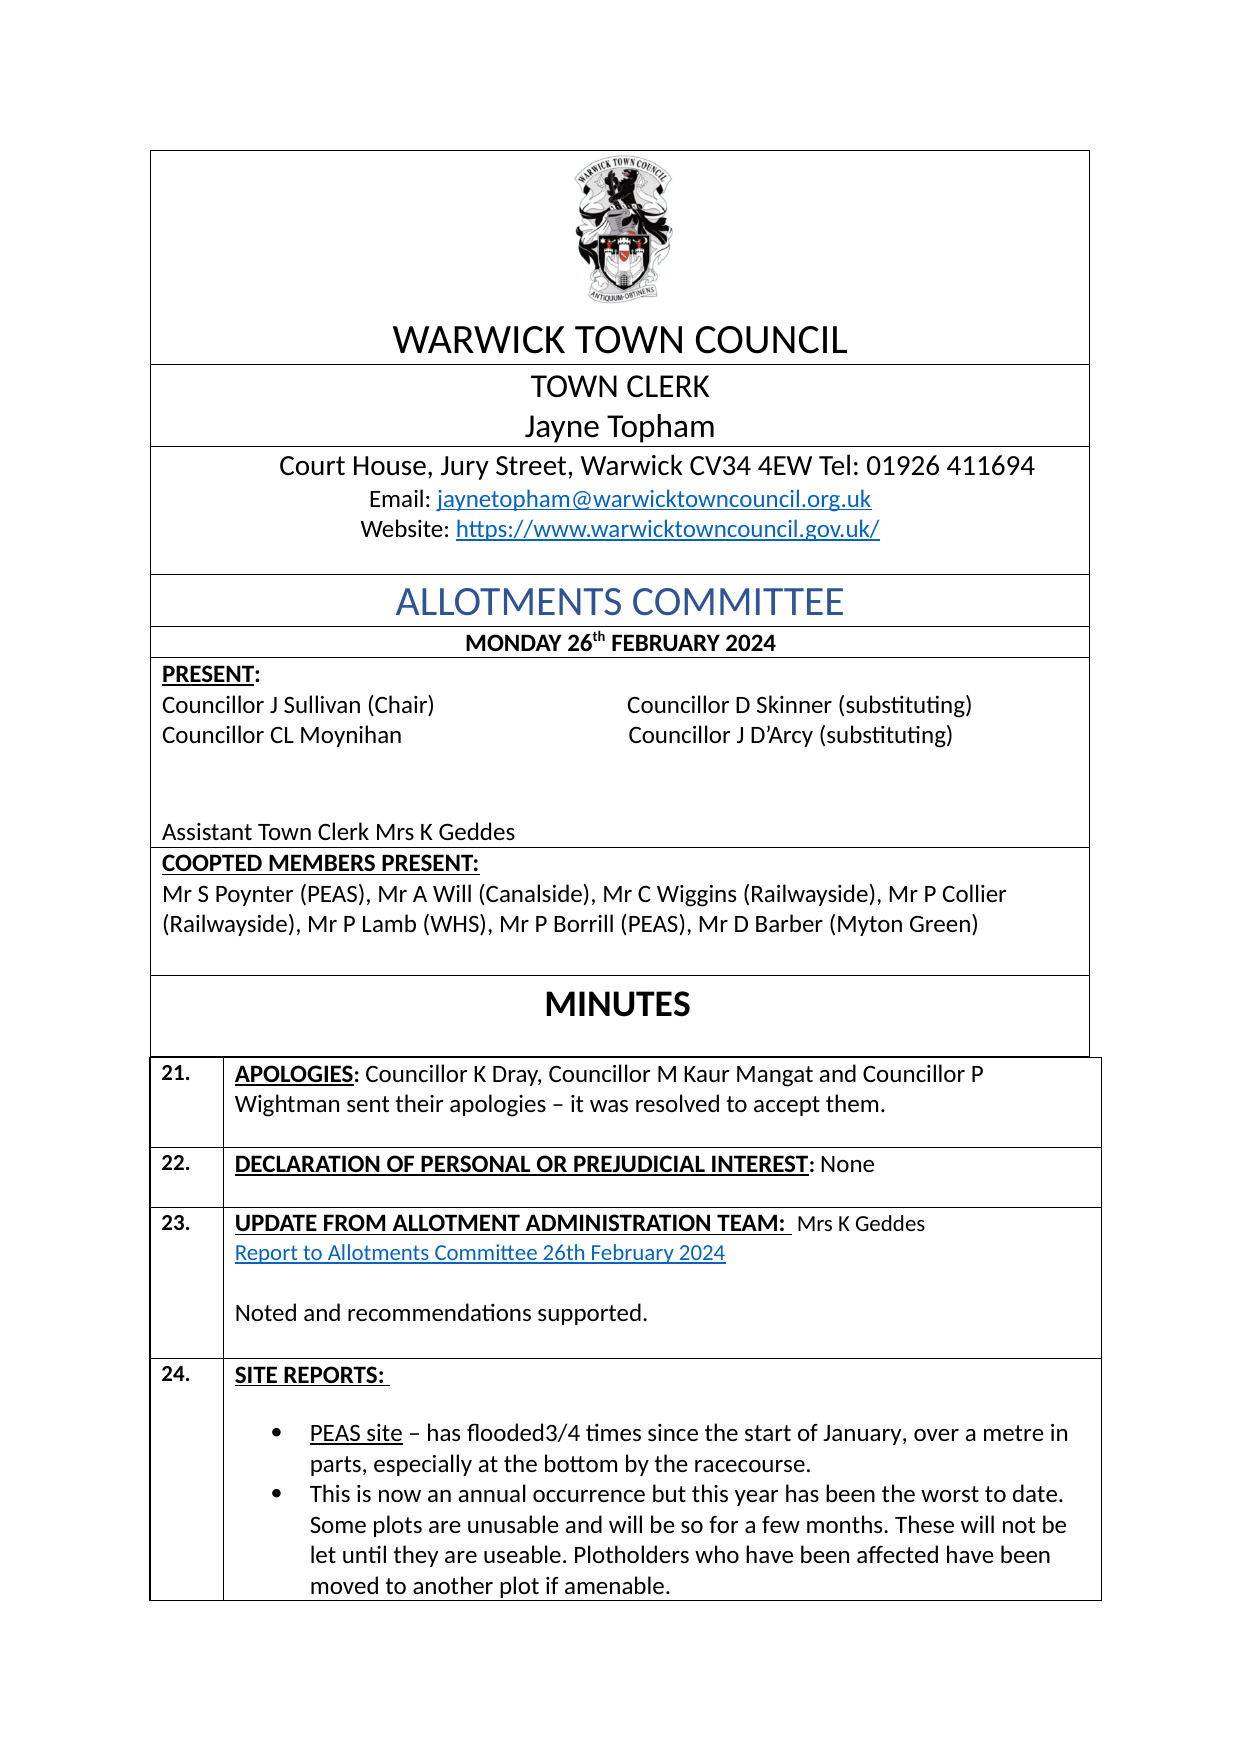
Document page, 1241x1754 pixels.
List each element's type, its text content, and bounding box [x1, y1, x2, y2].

table_header 21. [151, 1058, 223, 1147]
table_cell Court House, Jury Street, Warwick CV34 4EW Tel: 01926 411694 Email: jaynetopham@warwicktowncouncil.org.uk Website: https://www.warwicktowncouncil.gov.uk/ [151, 447, 1089, 574]
table_cell MINUTES [151, 976, 1089, 1056]
table_header APOLOGIES: Councillor K Dray, Councillor M Kaur Mangat and Councillor P Wightman sent their apologies – it was resolved to accept them. [224, 1058, 1101, 1147]
table_cell MONDAY 26th FEBRUARY 2024 [151, 627, 1089, 657]
picture [560, 151, 681, 313]
table_cell 23. [151, 1208, 223, 1358]
table_cell ALLOTMENTS COMMITTEE [151, 575, 1089, 626]
table_cell COOPTED MEMBERS PRESENT: Mr S Poynter (PEAS), Mr A Will (Canalside), Mr C Wiggins (Railwayside), Mr P Collier (Railwayside), Mr P Lamb (WHS), Mr P Borrill (PEAS), Mr D Barber (Myton Green) [151, 848, 1089, 975]
table_cell TOWN CLERK Jayne Topham [151, 365, 1089, 446]
table_cell DECLARATION OF PERSONAL OR PREJUDICIAL INTEREST: None [224, 1148, 1101, 1207]
table_cell UPDATE FROM ALLOTMENT ADMINISTRATION TEAM: Mrs K Geddes Report to Allotments Committee 26th February 2024 Noted and recommendations supported. [224, 1208, 1101, 1358]
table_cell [224, 1359, 1101, 1600]
table_cell PRESENT: Councillor J Sullivan (Chair) Councillor D Skinner (substituting) Councillor CL Moynihan Councillor J D’Arcy (substituting) Assistant Town Clerk Mrs K Geddes [151, 658, 1089, 847]
table_header WARWICK TOWN COUNCIL [151, 151, 1089, 363]
table_cell 24. [151, 1359, 223, 1600]
table_cell 22. [151, 1148, 223, 1207]
